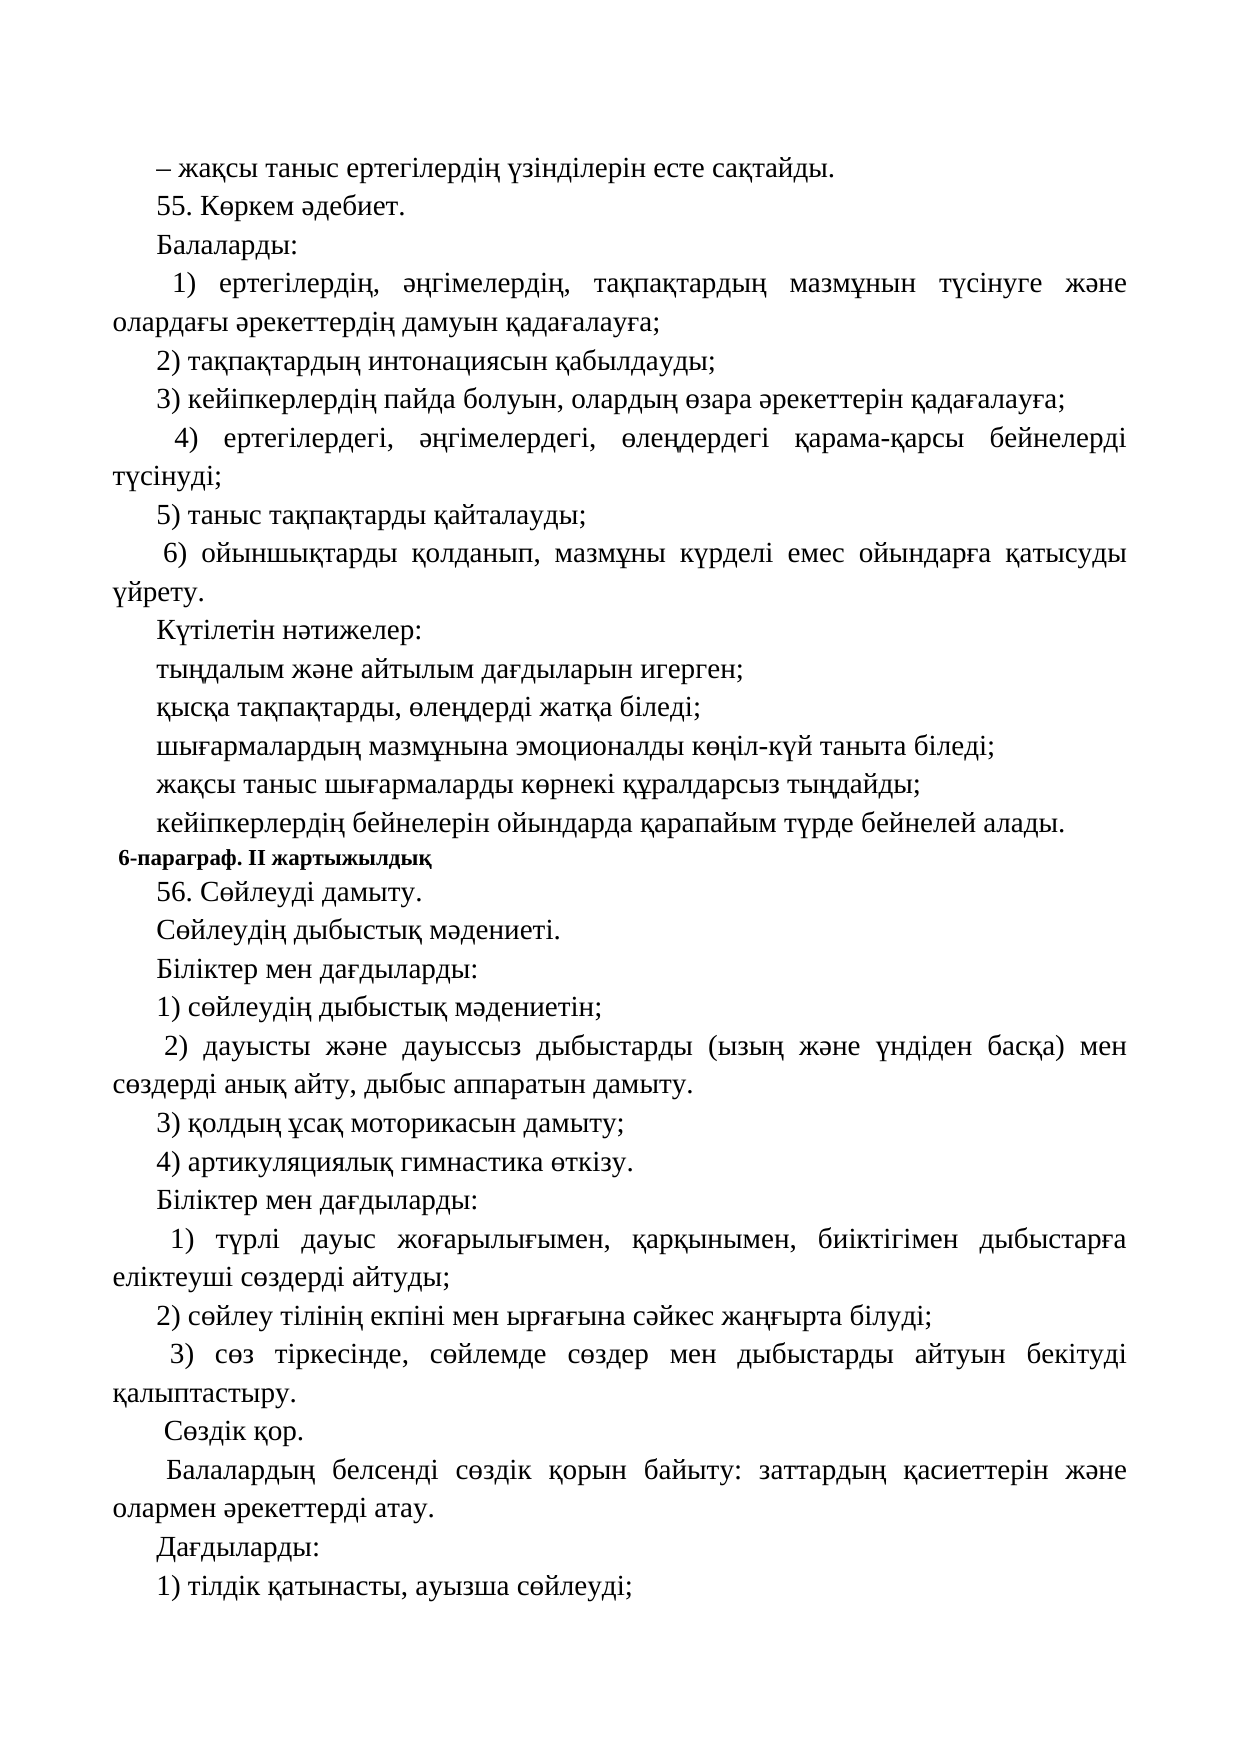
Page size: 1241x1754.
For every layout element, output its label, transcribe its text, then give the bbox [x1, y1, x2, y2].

text Дағдыларды: [112, 1529, 1128, 1563]
text 3) кейіпкерлердің пайда болуын, олардың өзара әрекеттерін қадағалауға; [112, 381, 1128, 415]
text 2) сөйлеу тілінің екпіні мен ырғағына сәйкес жаңғырта білуді; [112, 1298, 1128, 1331]
text 3) сөз тіркесінде, сөйлемде сөздер мен дыбыстарды айтуын бекітуді қалыптастыру. [112, 1336, 1128, 1408]
text 5) таныс тақпақтарды қайталауды; [112, 497, 1128, 530]
text 6) ойыншықтарды қолданып, мазмұны күрделі емес ойындарға қатысуды үйрету. [112, 535, 1128, 607]
text 1) ертегілердің, әңгімелердің, тақпақтардың мазмұнын түсінуге және олардағы әрекеттердің дамуын қадағалауға; [112, 266, 1128, 338]
text 4) артикуляциялық гимнастика өткізу. [112, 1144, 1128, 1177]
text 2) дауысты және дауыссыз дыбыстарды (ызың және үндіден басқа) мен сөздерді анық айту, дыбыс аппаратын дамыту. [112, 1028, 1128, 1100]
text Балалардың белсенді сөздік қорын байыту: заттардың қасиеттерін және олармен әрекеттерді атау. [112, 1452, 1128, 1524]
text 4) ертегілердегі, әңгімелердегі, өлеңдердегі қарама-қарсы бейнелерді түсінуді; [112, 420, 1128, 492]
text жақсы таныс шығармаларды көрнекі құралдарсыз тыңдайды; [112, 767, 1128, 800]
text 55. Көркем әдебиет. [112, 188, 1128, 222]
text шығармалардың мазмұнына эмоционалды көңіл-күй таныта біледі; [112, 728, 1128, 762]
text Біліктер мен дағдыларды: [112, 1182, 1128, 1216]
text Күтілетін нәтижелер: [112, 612, 1128, 646]
text 1) сөйлеудің дыбыстық мәдениетін; [112, 989, 1128, 1023]
text 1) тілдік қатынасты, ауызша сөйлеуді; [112, 1568, 1128, 1601]
text Балаларды: [112, 227, 1128, 261]
text кейіпкерлердің бейнелерін ойындарда қарапайым түрде бейнелей алады. [112, 805, 1128, 839]
text Біліктер мен дағдыларды: [112, 951, 1128, 984]
text қысқа тақпақтарды, өлеңдерді жатқа біледі; [112, 689, 1128, 723]
text 3) қолдың ұсақ моторикасын дамыту; [112, 1105, 1128, 1139]
text 56. Сөйлеуді дамыту. [112, 874, 1128, 907]
text тыңдалым және айтылым дағдыларын игерген; [112, 651, 1128, 684]
text 6-параграф. ІІ жартыжылдық [112, 844, 1128, 870]
text Сөйлеудің дыбыстық мәдениеті. [112, 912, 1128, 946]
text 1) түрлі дауыс жоғарылығымен, қарқынымен, биіктігімен дыбыстарға еліктеуші сөздерді айтуды; [112, 1221, 1128, 1293]
text – жақсы таныс ертегілердің үзінділерін есте сақтайды. [112, 150, 1128, 183]
text Сөздік қор. [112, 1413, 1128, 1447]
text 2) тақпақтардың интонациясын қабылдауды; [112, 343, 1128, 376]
